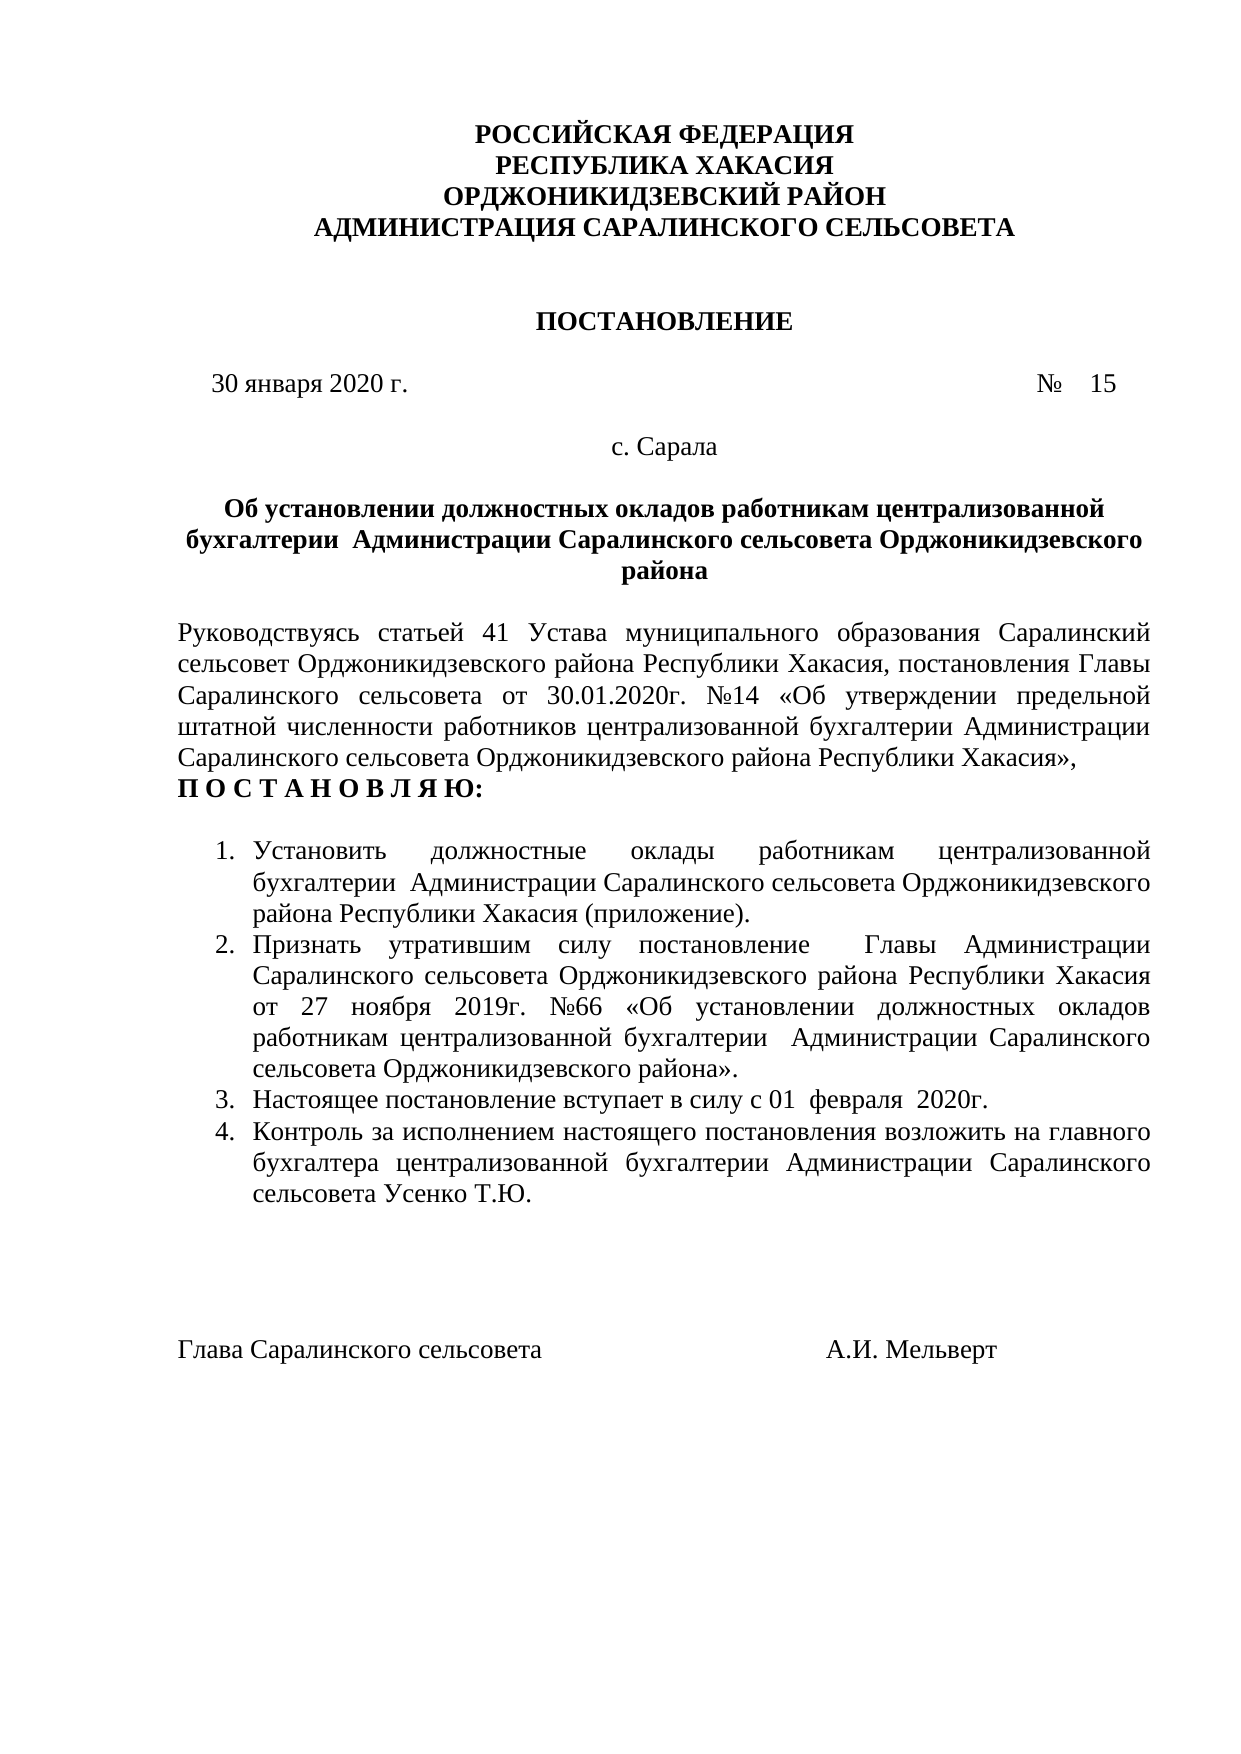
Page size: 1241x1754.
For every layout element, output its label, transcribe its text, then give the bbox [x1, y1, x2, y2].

list Настоящее постановление вступает в силу с 01 февраля 2020г. [215, 1084, 1152, 1115]
text РОССИЙСКАЯ ФЕДЕРАЦИЯ [177, 118, 1152, 149]
text Руководствуясь статьей 41 Устава муниципального образования Саралинский сельсовет Орджоникидзевского района Республики Хакасия, постановления Главы Саралинского сельсовета от 30.01.2020г. №14 «Об утверждении предельной штатной численности работников централизованной бухгалтерии Администрации Саралинского сельсовета Орджоникидзевского района Республики Хакасия», [177, 616, 1152, 772]
text ОРДЖОНИКИДЗЕВСКИЙ РАЙОН [177, 180, 1152, 212]
text П О С Т А Н О В Л Я Ю: [177, 772, 1152, 803]
list Установить должностные оклады работникам централизованной бухгалтерии Администрации Саралинского сельсовета Орджоникидзевского района Республики Хакасия (приложение). [215, 834, 1152, 928]
list Контроль за исполнением настоящего постановления возложить на главного бухгалтера централизованной бухгалтерии Администрации Саралинского сельсовета Усенко Т.Ю. [215, 1115, 1152, 1208]
text с. Сарала [177, 429, 1152, 461]
text 30 января 2020 г. № 15 [177, 367, 1152, 398]
list Признать утратившим силу постановление Главы Администрации Саралинского сельсовета Орджоникидзевского района Республики Хакасия от 27 ноября 2019г. №66 «Об установлении должностных окладов работникам централизованной бухгалтерии Администрации Саралинского сельсовета Орджоникидзевского района». [215, 928, 1152, 1084]
text АДМИНИСТРАЦИЯ САРАЛИНСКОГО СЕЛЬСОВЕТА [177, 212, 1152, 243]
text Глава Саралинского сельсовета А.И. Мельверт [177, 1333, 1152, 1364]
text РЕСПУБЛИКА ХАКАСИЯ [177, 149, 1152, 180]
text ПОСТАНОВЛЕНИЕ [177, 305, 1152, 336]
text Об установлении должностных окладов работникам централизованной бухгалтерии Администрации Саралинского сельсовета Орджоникидзевского района [177, 492, 1152, 585]
